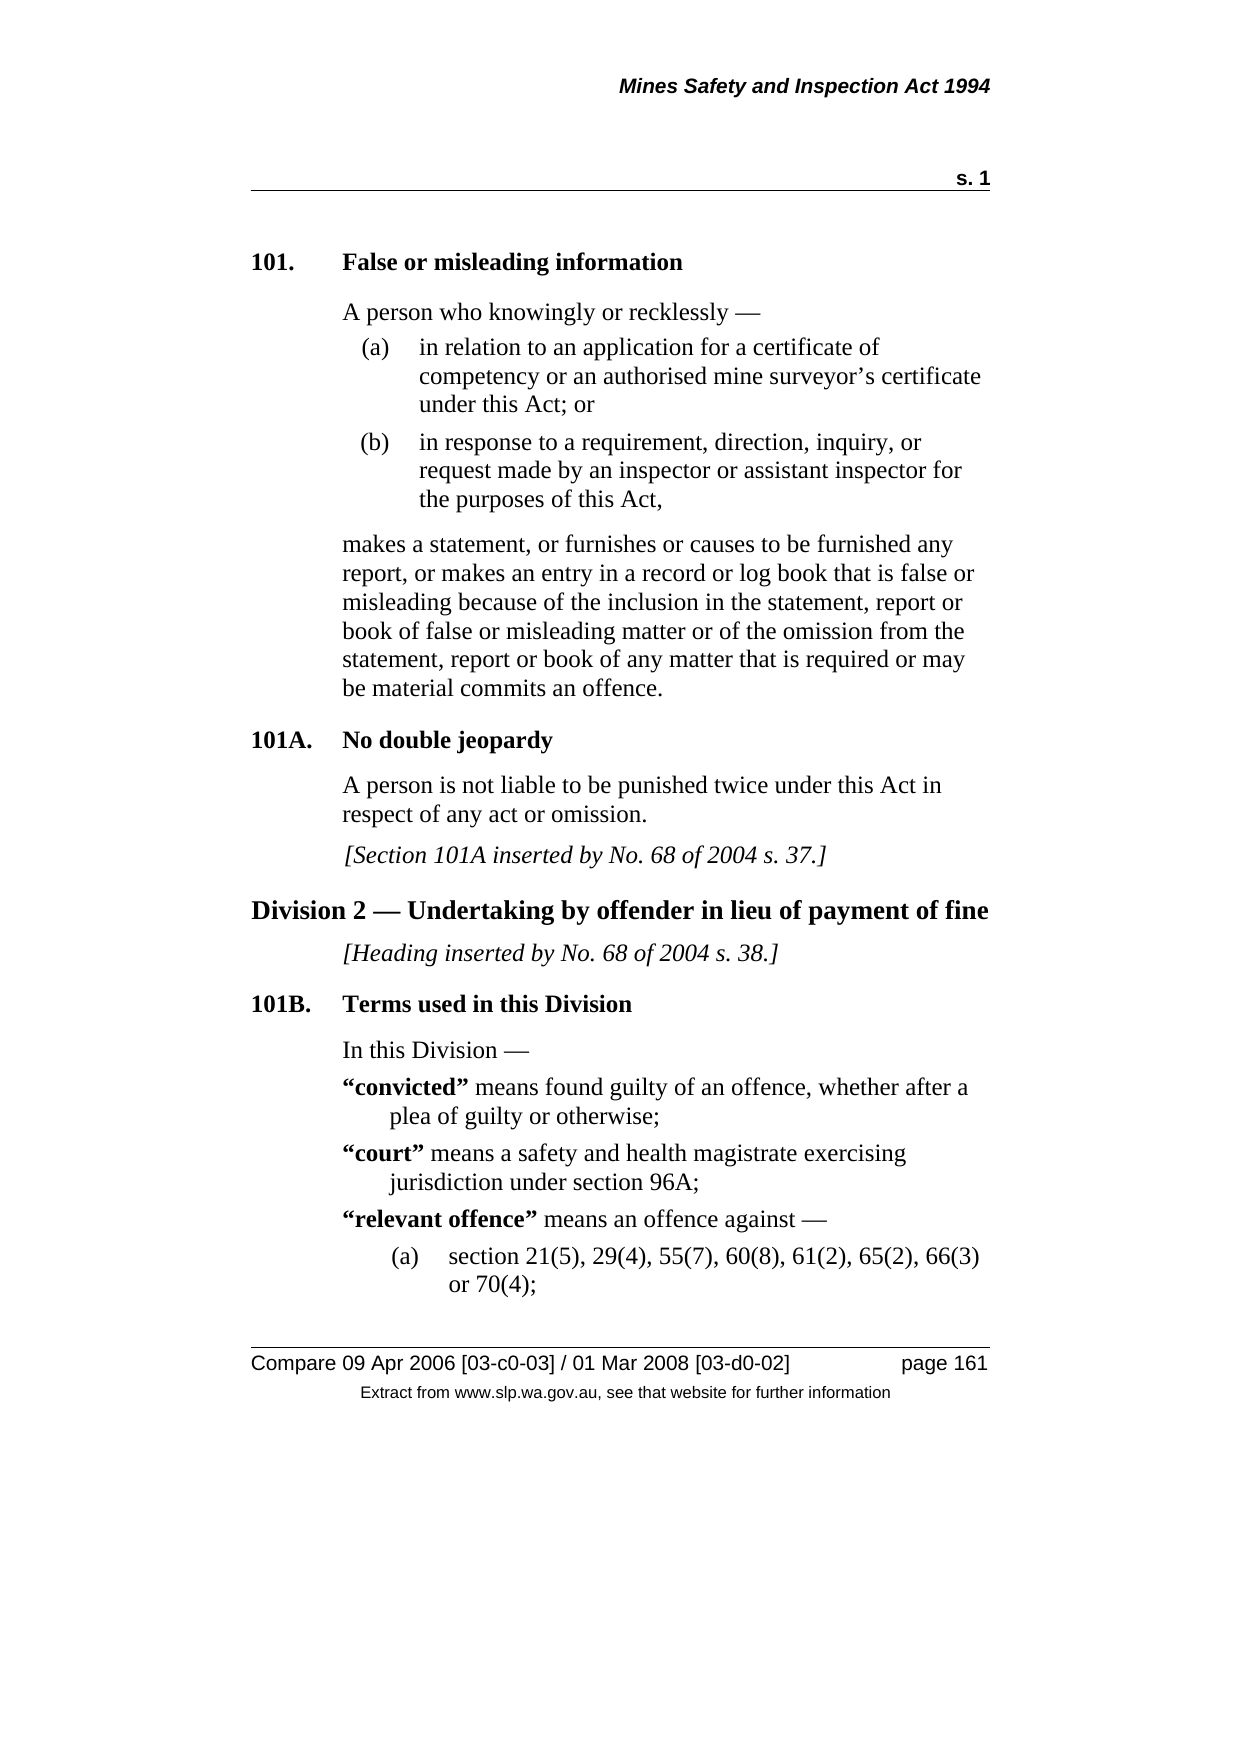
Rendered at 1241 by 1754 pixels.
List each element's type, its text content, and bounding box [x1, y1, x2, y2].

text (a) section 21(5), 29(4), 55(7), 60(8), 61(2), 65(2), 66(3) or 70(4); [251, 1241, 990, 1298]
text In this Division — [251, 1035, 990, 1064]
text [Section 101A inserted by No. 68 of 2004 s. 37.] [251, 840, 990, 869]
subtitle 101. False or misleading information [251, 247, 990, 276]
text A person is not liable to be punished twice under this Act in respect of any act or omission. [251, 770, 990, 828]
subtitle 101B. Terms used in this Division [251, 989, 990, 1018]
subtitle [Heading inserted by No. 68 of 2004 s. 38.] [251, 938, 990, 967]
text “court” means a safety and health magistrate exercising jurisdiction under section 96A; [251, 1138, 990, 1195]
text (b) in response to a requirement, direction, inquiry, or request made by an inspector or assistant inspector for the purposes of this Act, [251, 427, 990, 513]
subtitle 101A. No double jeopardy [251, 725, 990, 754]
subtitle Division 2 — Undertaking by offender in lieu of payment of fine [251, 894, 990, 925]
text A person who knowingly or recklessly — [251, 297, 990, 326]
text makes a statement, or furnishes or causes to be furnished any report, or makes an entry in a record or log book that is false or misleading because of the inclusion in the statement, report or book of false or misleading matter or of the omission from the statement, report or book of any matter that is required or may be material commits an offence. [251, 529, 990, 702]
text “relevant offence” means an offence against — [251, 1204, 990, 1232]
text “convicted” means found guilty of an offence, whether after a plea of guilty or otherwise; [251, 1072, 990, 1129]
text (a) in relation to an application for a certificate of competency or an authorised mine surveyor’s certificate under this Act; or [251, 332, 990, 418]
